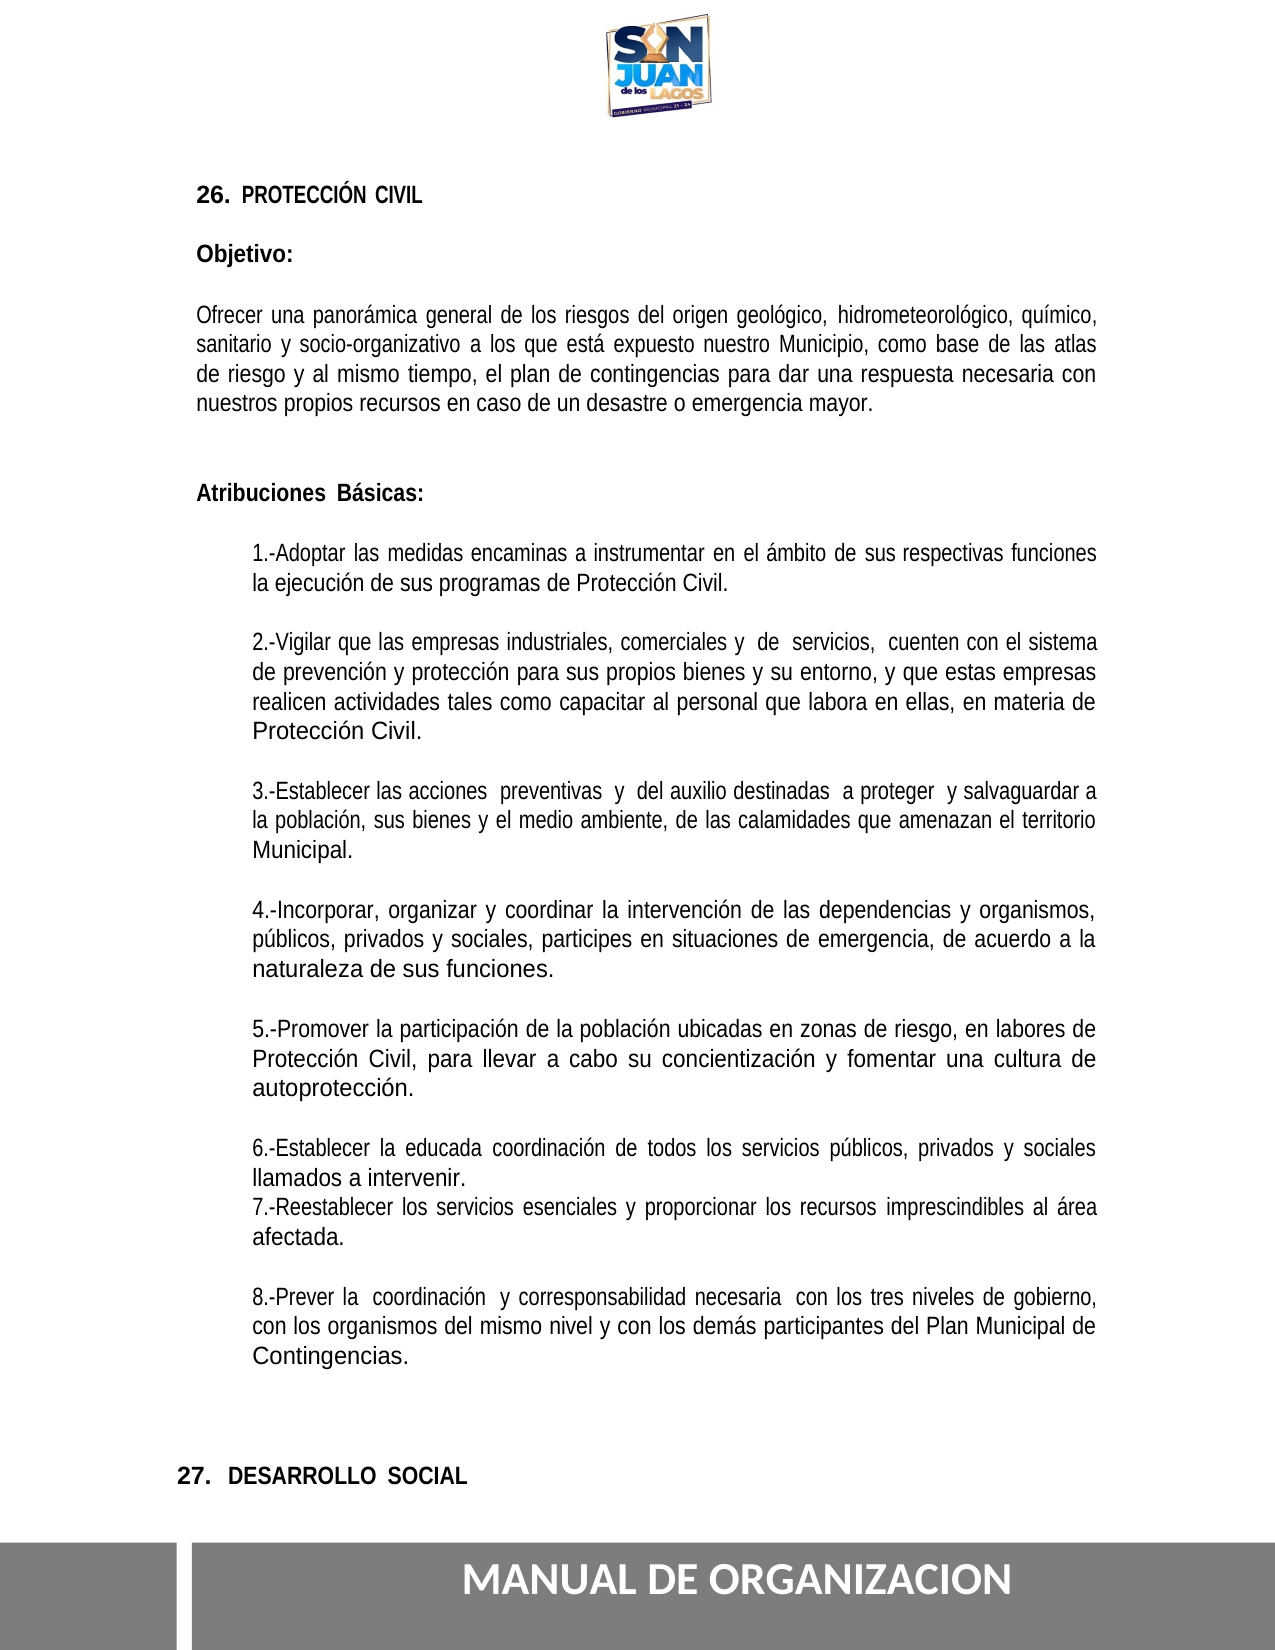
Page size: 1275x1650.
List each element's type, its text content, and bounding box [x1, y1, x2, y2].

text 7.-Reestablecer los servicios esenciales y proporcionar los recursos imprescindibles al área afectada. [252, 1192, 1097, 1251]
text 3.-Establecer las acciones preventivas y del auxilio destinadas a proteger y salvaguardar a la población, sus bienes y el medio ambiente, de las calamidades que amenazan el territorio Municipal. [252, 776, 1097, 863]
text 4.-Incorporar, organizar y coordinar la intervención de las dependencias y organismos, públicos, privados y sociales, participes en situaciones de emergencia, de acuerdo a la naturaleza de sus funciones. [252, 895, 1097, 983]
text 1.-Adoptar las medidas encaminas a instrumentar en el ámbito de sus respectivas funciones la ejecución de sus programas de Protección Civil. [252, 538, 1097, 596]
text Ofrecer una panorámica general de los riesgos del origen geológico, hidrometeorológico, químico, sanitario y socio-organizativo a los que está expuesto nuestro Municipio, como base de las atlas de riesgo y al mismo tiempo, el plan de contingencias para dar una respuesta necesaria con nuestros propios recursos en caso de un desastre o emergencia mayor. [196, 299, 1097, 417]
text 5.-Promover la participación de la población ubicadas en zonas de riesgo, en labores de Protección Civil, para llevar a cabo su concientización y fomentar una cultura de autoprotección. [252, 1014, 1098, 1102]
text 6.-Establecer la educada coordinación de todos los servicios públicos, privados y sociales llamados a intervenir. [252, 1133, 1097, 1191]
text 2.-Vigilar que las empresas industriales, comerciales y de servicios, cuenten con el sistema de prevención y protección para sus propios bienes y su entorno, y que estas empresas realicen actividades tales como capacitar al personal que labora en ellas, en materia de Protección Civil. [252, 627, 1098, 745]
list DESARROLLO SOCIAL [177, 1461, 1171, 1489]
text Atribuciones Básicas: [196, 477, 1171, 506]
text 8.-Prever la coordinación y corresponsabilidad necesaria con los tres niveles de gobierno, con los organismos del mismo nivel y con los demás participantes del Plan Municipal de Contingencias. [252, 1282, 1097, 1370]
list PROTECCIÓN CIVIL Objetivo: [196, 180, 430, 268]
picture [591, 12, 729, 119]
